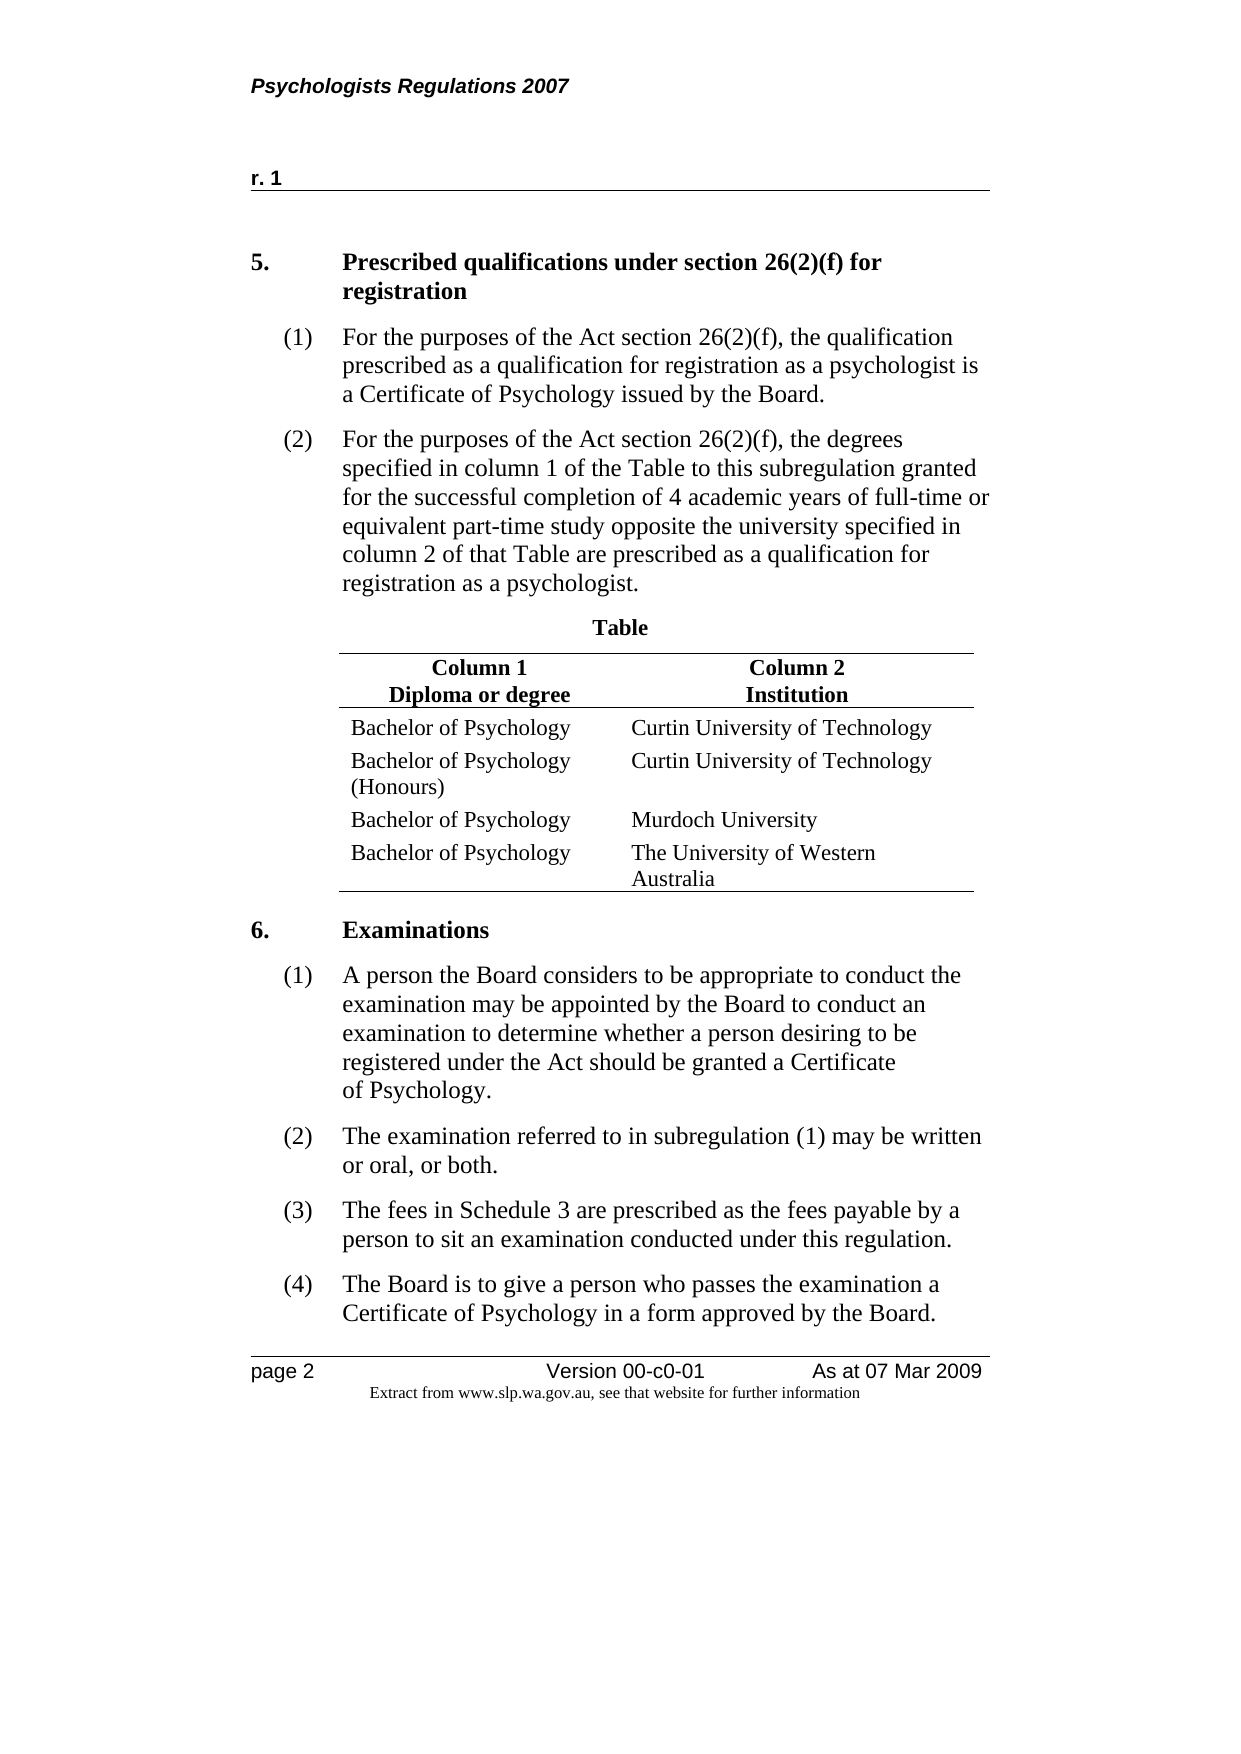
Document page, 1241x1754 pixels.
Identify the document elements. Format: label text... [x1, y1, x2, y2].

table_cell Bachelor of Psychology (Honours) [339, 741, 620, 800]
table_header Column 2 Institution [620, 654, 974, 707]
text (2) The examination referred to in subregulation (1) may be written or oral, or both. [251, 1121, 990, 1178]
table_cell Bachelor of Psychology [339, 708, 620, 741]
table_cell The University of Western Australia [620, 832, 974, 891]
table_cell Curtin University of Technology [620, 741, 974, 800]
table_cell Bachelor of Psychology [339, 832, 620, 891]
text (1) A person the Board considers to be appropriate to conduct the examination may be appointed by the Board to conduct an examination to determine whether a person desiring to be registered under the Act should be granted a Certificate of Psychology. [251, 961, 990, 1104]
text (2) For the purposes of the Act section 26(2)(f), the degrees specified in column 1 of the Table to this subregulation granted for the successful completion of 4 academic years of full-time or equivalent part-time study opposite the university specified in column 2 of that Table are prescribed as a qualification for registration as a psychologist. [251, 424, 990, 597]
text (3) The fees in Schedule 3 are prescribed as the fees payable by a person to sit an examination conducted under this regulation. [251, 1195, 990, 1253]
subtitle 5. Prescribed qualifications under section 26(2)(f) for registration [251, 247, 990, 305]
table_cell Murdoch University [620, 800, 974, 832]
table_cell Bachelor of Psychology [339, 800, 620, 832]
table_cell Curtin University of Technology [620, 708, 974, 741]
table_header Column 1 Diploma or degree [339, 654, 620, 707]
text (4) The Board is to give a person who passes the examination a Certificate of Psychology in a form approved by the Board. [251, 1269, 990, 1327]
text (1) For the purposes of the Act section 26(2)(f), the qualification prescribed as a qualification for registration as a psychologist is a Certificate of Psychology issued by the Board. [251, 322, 990, 408]
subtitle 6. Examinations [251, 915, 990, 944]
subtitle Table [251, 614, 990, 641]
